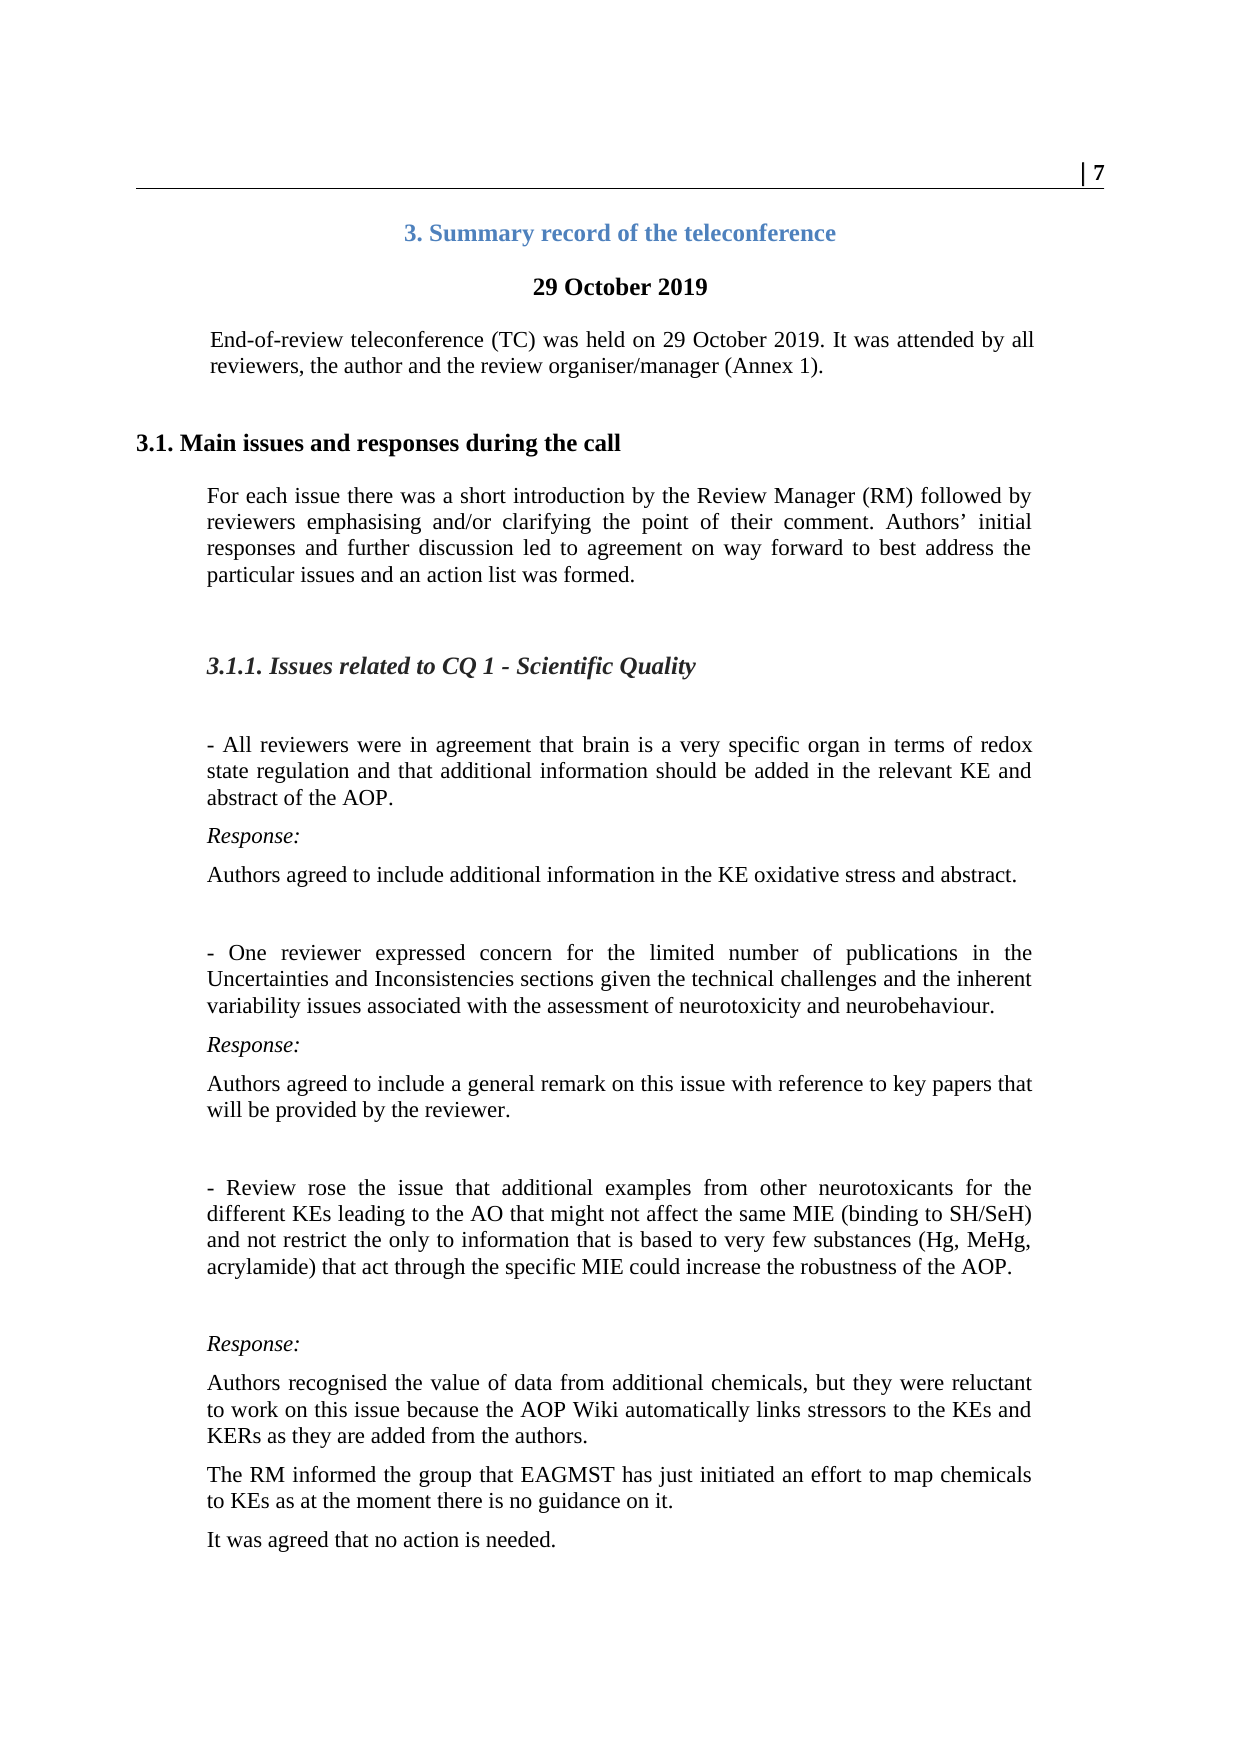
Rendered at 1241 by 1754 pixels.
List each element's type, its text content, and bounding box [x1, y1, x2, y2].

text Response: [207, 1330, 1033, 1357]
text Authors agreed to include a general remark on this issue with reference to key papers that will be provided by the reviewer. [207, 1069, 1033, 1122]
text It was agreed that no action is needed. [207, 1526, 1033, 1552]
text For each issue there was a short introduction by the Review Manager (RM) followed by reviewers emphasising and/or clarifying the point of their comment. Authors’ initial responses and further discussion led to agreement on way forward to best address the particular issues and an action list was formed. [207, 482, 1033, 587]
text End-of-review teleconference (TC) was held on 29 October 2019. It was attended by all reviewers, the author and the review organiser/manager (Annex 1). [210, 326, 1036, 379]
text Response: [207, 823, 1033, 849]
subtitle Issues related to CQ 1 - Scientific Quality [207, 651, 1104, 680]
text - One reviewer expressed concern for the limited number of publications in the Uncertainties and Inconsistencies sections given the technical challenges and the inherent variability issues associated with the assessment of neurotoxicity and neurobehaviour. [207, 939, 1033, 1018]
text The RM informed the group that EAGMST has just initiated an effort to map chemicals to KEs as at the moment there is no guidance on it. [207, 1461, 1033, 1513]
text 29 October 2019 [136, 272, 1104, 301]
text - All reviewers were in agreement that brain is a very specific organ in terms of redox state regulation and that additional information should be added in the relevant KE and abstract of the AOP. [207, 731, 1033, 810]
text Authors recognised the value of data from additional chemicals, but they were reluctant to work on this issue because the AOP Wiki automatically links stressors to the KEs and KERs as they are added from the authors. [207, 1369, 1033, 1448]
list Main issues and responses during the call [136, 428, 1036, 457]
text Response: [207, 1031, 1033, 1057]
text Authors agreed to include additional information in the KE oxidative stress and abstract. [207, 861, 1033, 888]
text - Review rose the issue that additional examples from other neurotoxicants for the different KEs leading to the AO that might not affect the same MIE (binding to SH/SeH) and not restrict the only to information that is based to very few substances (Hg, MeHg, acrylamide) that act through the specific MIE could increase the robustness of the AOP. [207, 1174, 1033, 1279]
subtitle Summary record of the teleconference [136, 218, 1104, 247]
